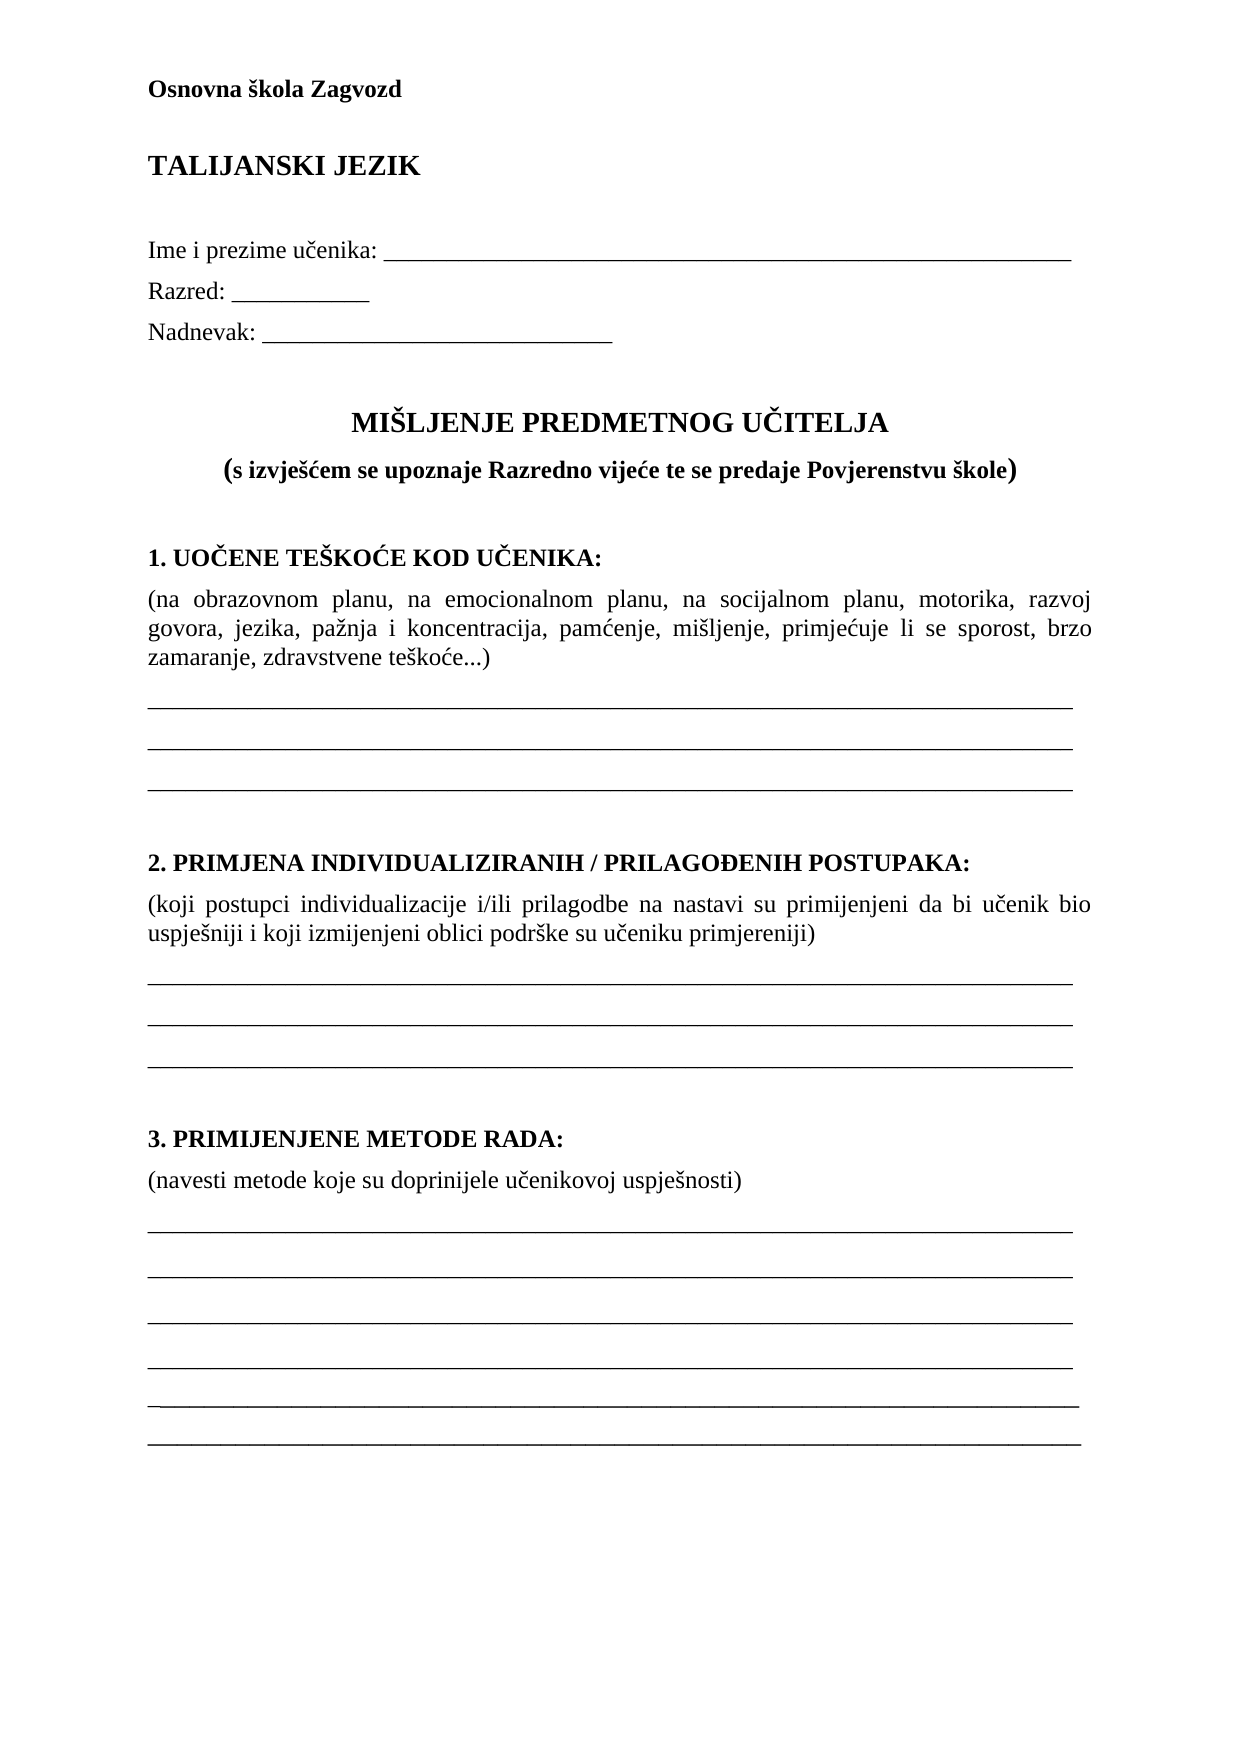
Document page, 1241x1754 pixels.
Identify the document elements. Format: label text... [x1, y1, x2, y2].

text __________________________________________________________________________ [148, 959, 1093, 988]
text __________________________________________________________________________ [148, 765, 1093, 794]
text 1. UOČENE TEŠKOĆE KOD UČENIKA: [148, 543, 1093, 572]
text __________________________________________________________________________ [148, 1042, 1093, 1070]
text Ime i prezime učenika: _______________________________________________________ [148, 235, 1093, 264]
text 2. PRIMJENA INDIVIDUALIZIRANIH / PRILAGOĐENIH POSTUPAKA: [148, 848, 1093, 877]
text (na obrazovnom planu, na emocionalnom planu, na socijalnom planu, motorika, razvoj govora, jezika, pažnja i koncentracija, pamćenje, mišljenje, primjećuje li se sporost, brzo zamaranje, zdravstvene teškoće...) [148, 584, 1093, 670]
text TALIJANSKI JEZIK [148, 148, 1093, 181]
text __________________________________________________________________________ [148, 1252, 1093, 1281]
text __________________________________________________________________________ [148, 1207, 1093, 1235]
text (navesti metode koje su doprinijele učenikovoj uspješnosti) [148, 1165, 1093, 1194]
text Nadnevak: ____________________________ [148, 317, 1093, 346]
text __________________________________________________________________________ [148, 1298, 1093, 1326]
text (koji postupci individualizacije i/ili prilagodbe na nastavi su primijenjeni da bi učenik bio uspješniji i koji izmijenjeni oblici podrške su učeniku primjereniji) [148, 889, 1093, 947]
text MIŠLJENJE PREDMETNOG UČITELJA [148, 405, 1093, 438]
text __________________________________________________________________________________________________________________________________________________________________________________________________________ [148, 1343, 1093, 1449]
text Razred: ___________ [148, 276, 1093, 305]
text (s izvješćem se upoznaje Razredno vijeće te se predaje Povjerenstvu škole) [148, 451, 1093, 484]
text 3. PRIMIJENJENE METODE RADA: [148, 1124, 1093, 1153]
text __________________________________________________________________________ [148, 683, 1093, 712]
text __________________________________________________________________________ [148, 1000, 1093, 1029]
text __________________________________________________________________________ [148, 724, 1093, 753]
